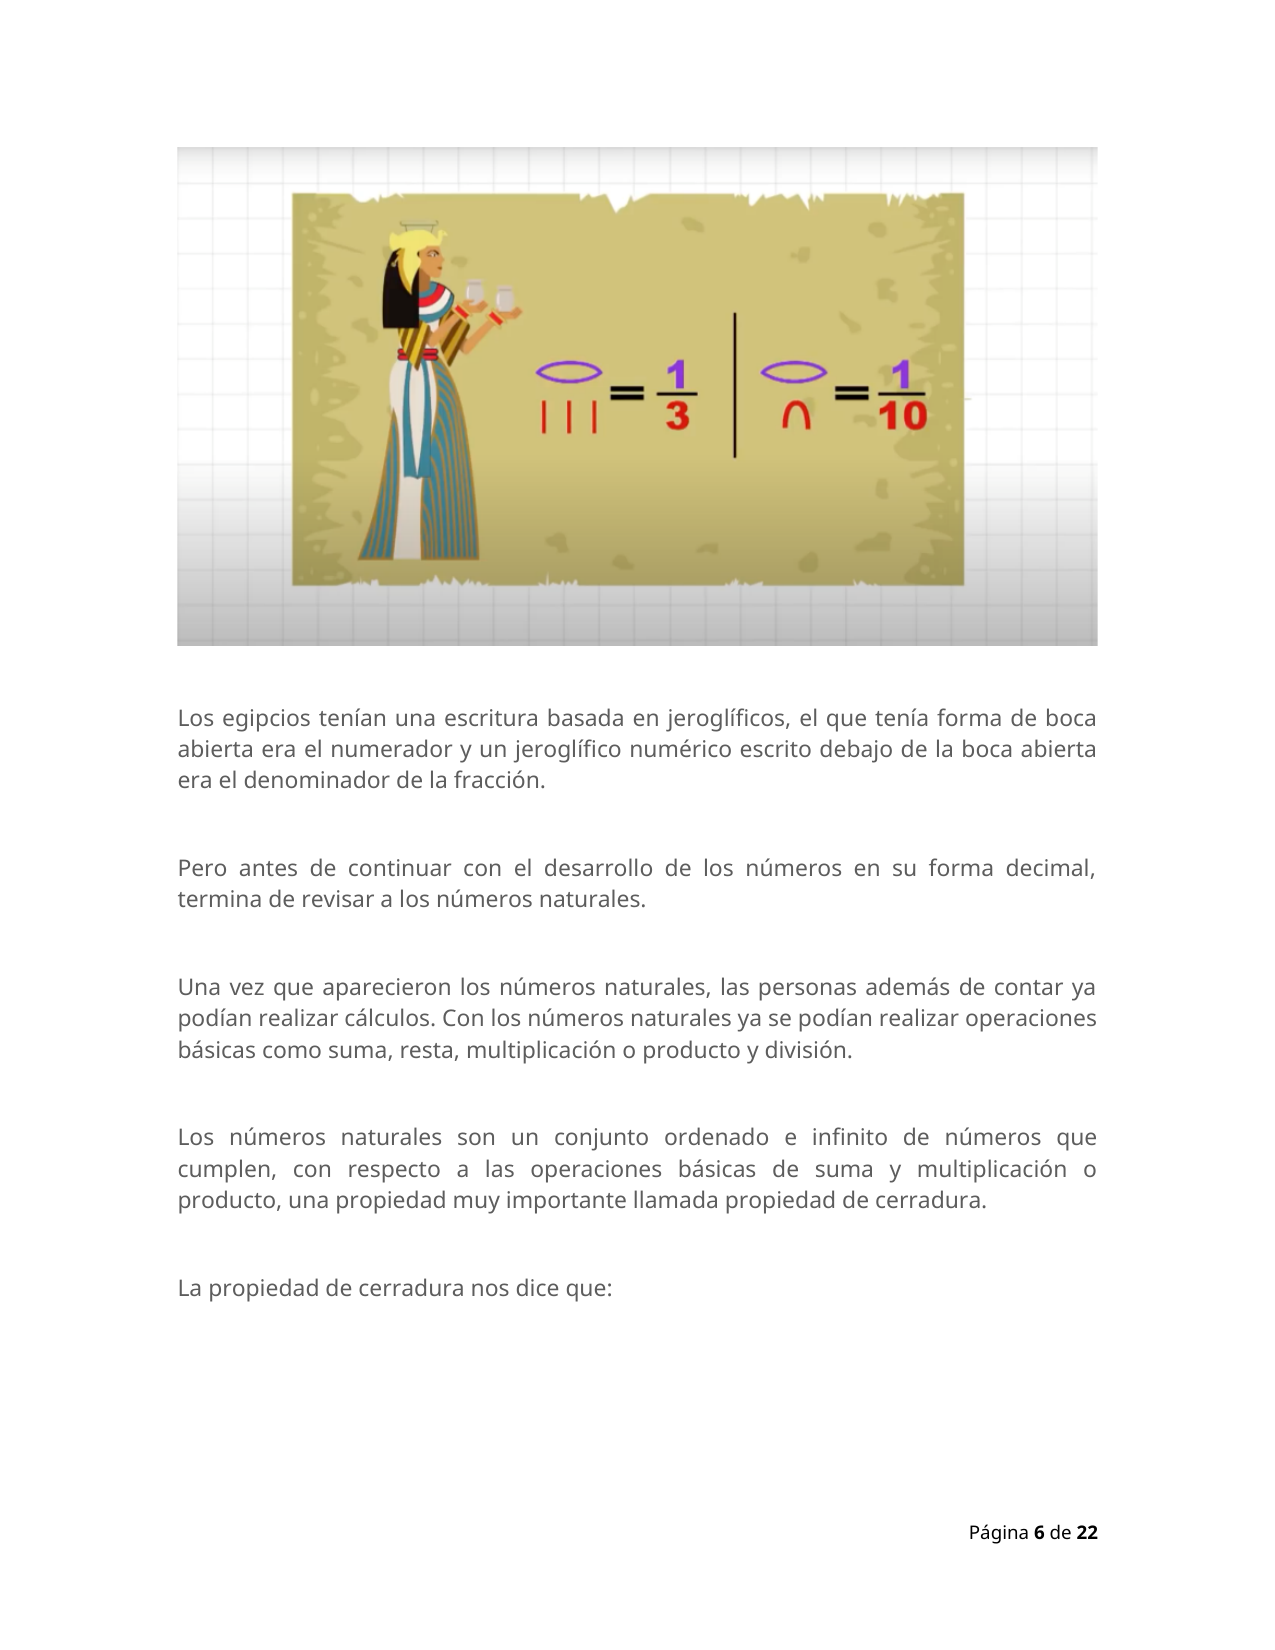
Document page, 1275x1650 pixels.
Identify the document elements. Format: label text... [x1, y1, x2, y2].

text Los números naturales son un conjunto ordenado e infinito de números que cumplen, con respecto a las operaciones básicas de suma y multiplicación o producto, una propiedad muy importante llamada propiedad de cerradura. [177, 1121, 1098, 1215]
text Una vez que aparecieron los números naturales, las personas además de contar ya podían realizar cálculos. Con los números naturales ya se podían realizar operaciones básicas como suma, resta, multiplicación o producto y división. [177, 971, 1098, 1065]
picture [177, 147, 1098, 646]
text Pero antes de continuar con el desarrollo de los números en su forma decimal, termina de revisar a los números naturales. [177, 852, 1098, 915]
text La propiedad de cerradura nos dice que: [177, 1272, 1098, 1303]
text Los egipcios tenían una escritura basada en jeroglíficos, el que tenía forma de boca abierta era el numerador y un jeroglífico numérico escrito debajo de la boca abierta era el denominador de la fracción. [177, 702, 1098, 796]
